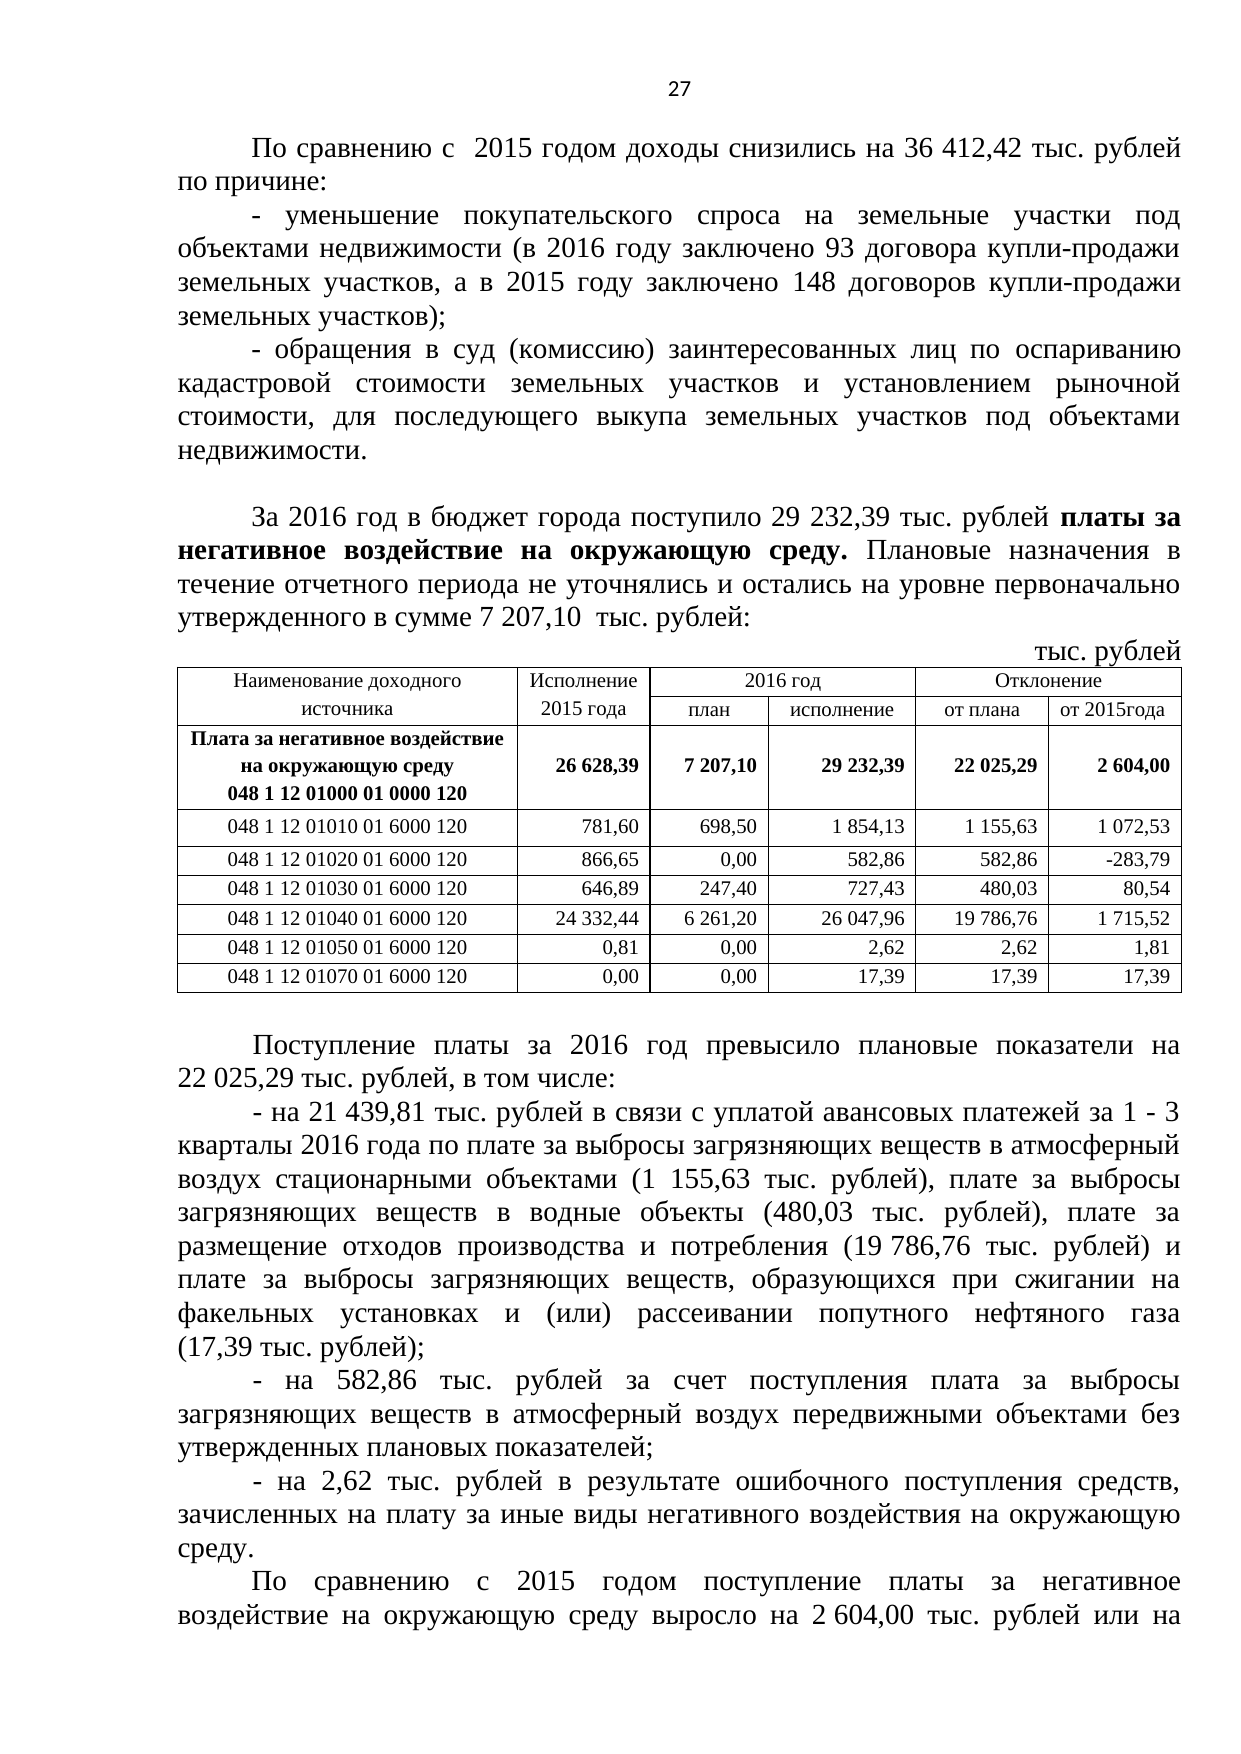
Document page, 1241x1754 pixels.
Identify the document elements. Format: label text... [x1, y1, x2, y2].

table_cell 0,00 [651, 935, 768, 963]
table_cell план [651, 697, 768, 724]
table_cell 048 1 12 01050 01 6000 120 [178, 935, 517, 963]
table_cell 582,86 [916, 847, 1048, 875]
text По сравнению с 2015 годом доходы снизились на 36 412,42 тыс. рублей по причине: [177, 130, 1181, 197]
table_cell 1 072,53 [1049, 810, 1181, 846]
table_header Отклонение [916, 668, 1181, 696]
table_cell от плана [916, 697, 1048, 724]
text - на 21 439,81 тыс. рублей в связи с уплатой авансовых платежей за 1 - 3 кварталы 2016 года по плате за выбросы загрязняющих веществ в атмосферный воздух стационарными объектами (1 155,63 тыс. рублей), плате за выбросы загрязняющих веществ в водные объекты (480,03 тыс. рублей), плате за размещение отходов производства и потребления (19 786,76 тыс. рублей) и плате за выбросы загрязняющих веществ, образующихся при сжигании на факельных установках и (или) рассеивании попутного нефтяного газа (17,39 тыс. рублей); [177, 1094, 1181, 1362]
table_header Наименование доходного источника [178, 668, 517, 724]
table_cell 2,62 [916, 935, 1048, 963]
table_cell 698,50 [651, 810, 768, 846]
table_cell 480,03 [916, 876, 1048, 904]
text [177, 1563, 1181, 1631]
table_cell исполнение [769, 697, 915, 724]
table_cell 24 332,44 [518, 905, 649, 934]
table_cell от 2015года [1049, 697, 1181, 724]
text - уменьшение покупательского спроса на земельные участки под объектами недвижимости (в 2016 году заключено 93 договора купли-продажи земельных участков, а в 2015 году заключено 148 договоров купли-продажи земельных участков); [177, 197, 1181, 331]
table_cell 1 854,13 [769, 810, 915, 846]
text тыс. рублей [177, 633, 1181, 667]
table_cell 1 155,63 [916, 810, 1048, 846]
table_cell 866,65 [518, 847, 649, 875]
table_header Исполнение 2015 года [518, 668, 649, 724]
table_cell 048 1 12 01040 01 6000 120 [178, 905, 517, 934]
text - на 582,86 тыс. рублей за счет поступления плата за выбросы загрязняющих веществ в атмосферный воздух передвижными объектами без утвержденных плановых показателей; [177, 1362, 1181, 1463]
table_cell 2,62 [769, 935, 915, 963]
table_cell 0,00 [518, 964, 649, 992]
table_cell 048 1 12 01010 01 6000 120 [178, 810, 517, 846]
table_cell 781,60 [518, 810, 649, 846]
table_cell 247,40 [651, 876, 768, 904]
table_cell 0,00 [651, 847, 768, 875]
text Поступление платы за 2016 год превысило плановые показатели на 22 025,29 тыс. рублей, в том числе: [177, 1027, 1181, 1094]
text - на 2,62 тыс. рублей в результате ошибочного поступления средств, зачисленных на плату за иные виды негативного воздействия на окружающую среду. [177, 1463, 1181, 1563]
table_cell -283,79 [1049, 847, 1181, 875]
table_cell 727,43 [769, 876, 915, 904]
table_cell 1,81 [1049, 935, 1181, 963]
table_cell 2 604,00 [1049, 726, 1181, 809]
text - обращения в суд (комиссию) заинтересованных лиц по оспариванию кадастровой стоимости земельных участков и установлением рыночной стоимости, для последующего выкупа земельных участков под объектами недвижимости. [177, 331, 1181, 465]
table_cell 646,89 [518, 876, 649, 904]
table_cell 7 207,10 [651, 726, 768, 809]
table_cell 17,39 [1049, 964, 1181, 992]
table_cell 17,39 [916, 964, 1048, 992]
table_cell 048 1 12 01070 01 6000 120 [178, 964, 517, 992]
table_cell 6 261,20 [651, 905, 768, 934]
table_cell 1 715,52 [1049, 905, 1181, 934]
text За 2016 год в бюджет города поступило 29 232,39 тыс. рублей платы за негативное воздействие на окружающую среду. Плановые назначения в течение отчетного периода не уточнялись и остались на уровне первоначально утвержденного в сумме 7 207,10 тыс. рублей: [177, 499, 1181, 633]
table_cell 0,81 [518, 935, 649, 963]
table_cell 19 786,76 [916, 905, 1048, 934]
table_cell 22 025,29 [916, 726, 1048, 809]
table_cell 26 047,96 [769, 905, 915, 934]
table_cell Плата за негативное воздействие на окружающую среду 048 1 12 01000 01 0000 120 [178, 726, 517, 809]
table_cell 048 1 12 01030 01 6000 120 [178, 876, 517, 904]
table_cell 048 1 12 01020 01 6000 120 [178, 847, 517, 875]
table_header 2016 год [651, 668, 915, 696]
table_cell 17,39 [769, 964, 915, 992]
table_cell 29 232,39 [769, 726, 915, 809]
table_cell 582,86 [769, 847, 915, 875]
table_cell 26 628,39 [518, 726, 649, 809]
table_cell 80,54 [1049, 876, 1181, 904]
table_cell 0,00 [651, 964, 768, 992]
